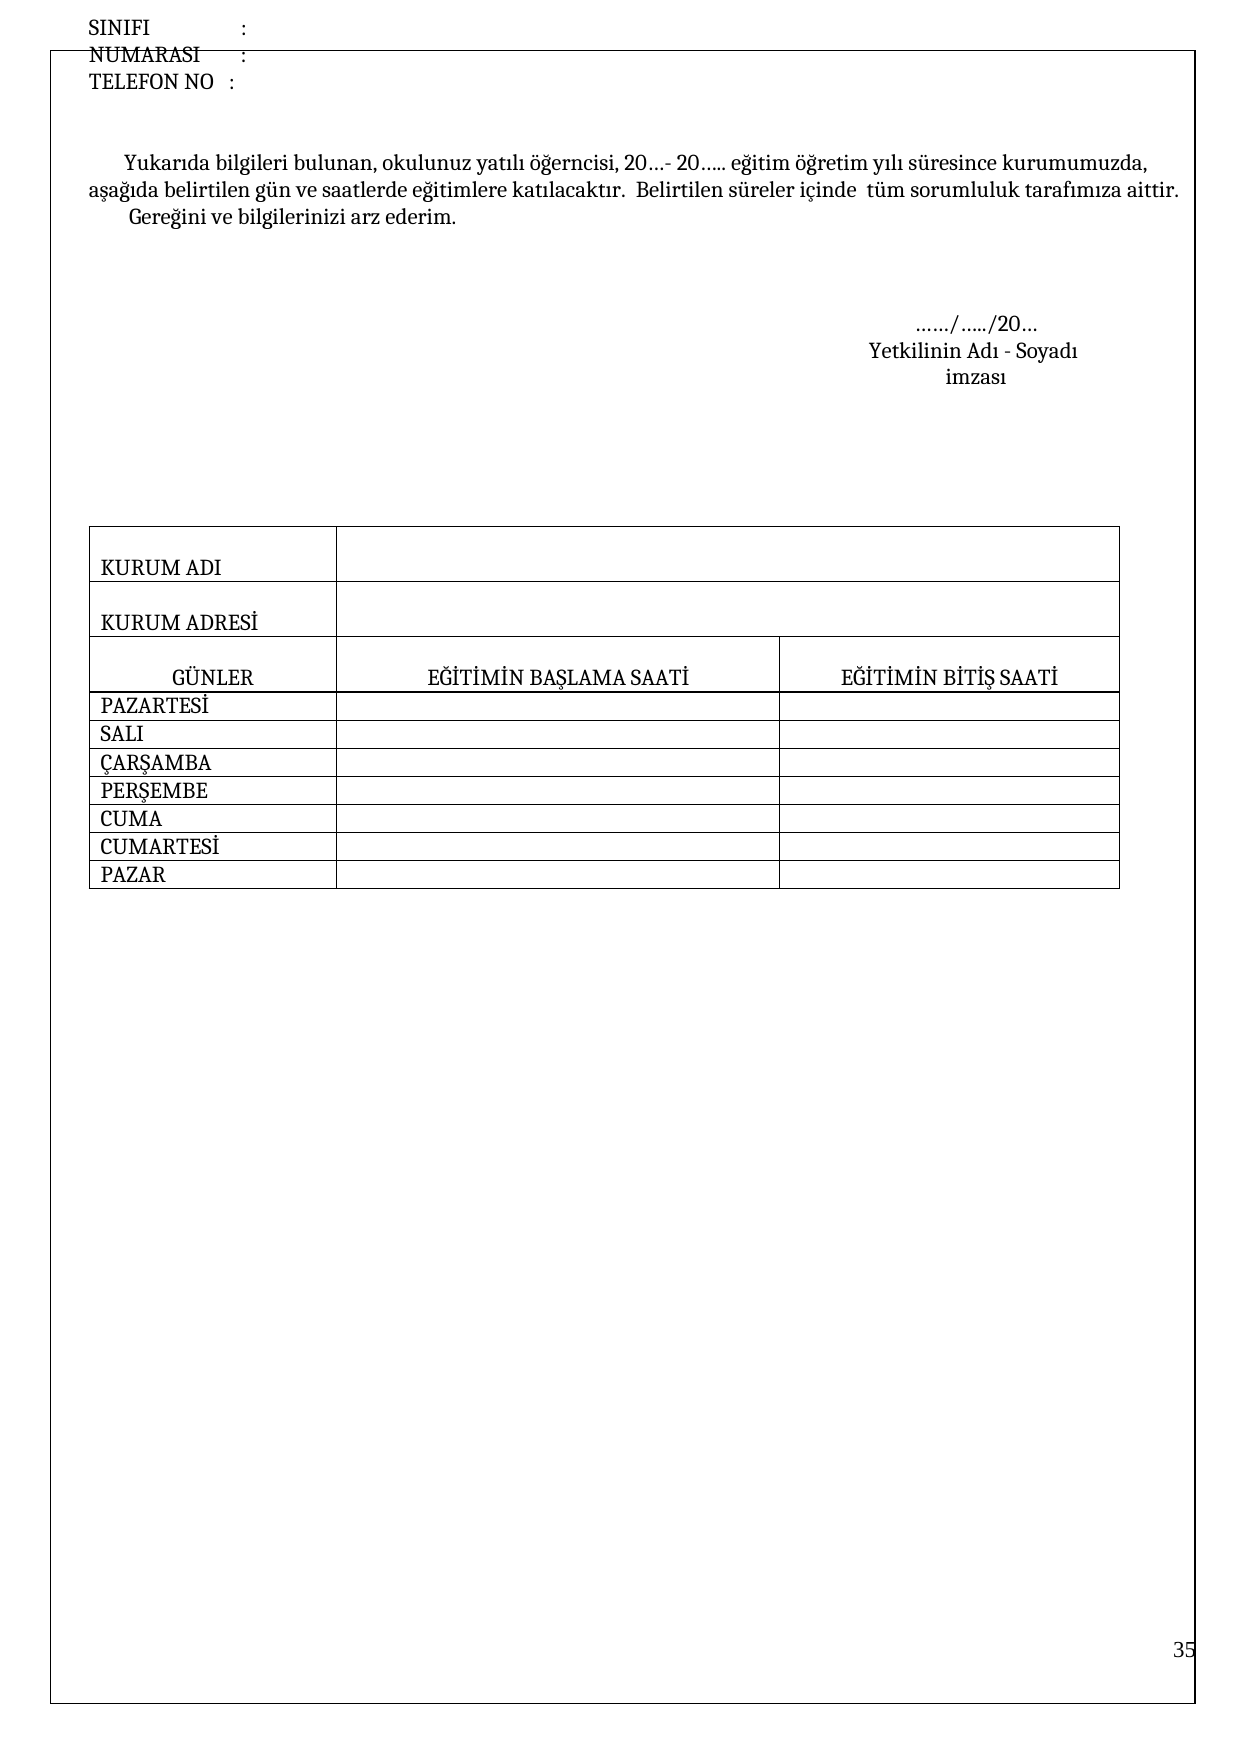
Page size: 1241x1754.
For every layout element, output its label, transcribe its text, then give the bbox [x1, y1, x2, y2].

table_cell CUMA [90, 805, 336, 832]
text imzası [89, 364, 1194, 390]
text Yukarıda bilgileri bulunan, okulunuz yatılı öğerncisi, 20…- 20….. eğitim öğretim yılı süresince kurumumuzda, aşağıda belirtilen gün ve saatlerde eğitimlere katılacaktır. Belirtilen süreler içinde tüm sorumluluk tarafımıza aittir. [89, 150, 1194, 203]
table_cell [337, 721, 779, 748]
table_cell [337, 777, 779, 804]
table_cell [780, 749, 1119, 776]
table_cell PERŞEMBE [90, 777, 336, 804]
table_cell [337, 805, 779, 832]
table_header [337, 527, 1119, 581]
table_cell PAZARTESİ [90, 693, 336, 719]
table_cell [780, 833, 1119, 860]
table_cell EĞİTİMİN BAŞLAMA SAATİ [337, 637, 779, 691]
table_cell [337, 749, 779, 776]
table_cell CUMARTESİ [90, 833, 336, 860]
table_cell [780, 777, 1119, 804]
table_header KURUM ADI [90, 527, 336, 581]
table_cell KURUM ADRESİ [90, 582, 336, 636]
table_cell PAZAR [90, 861, 336, 888]
text Yetkilinin Adı - Soyadı [89, 338, 1194, 364]
text SINIFI : [89, 15, 1196, 41]
table_cell [780, 805, 1119, 832]
table_cell ÇARŞAMBA [90, 749, 336, 776]
table_cell [337, 861, 779, 888]
table_cell SALI [90, 721, 336, 748]
table_cell [337, 833, 779, 860]
text Gereğini ve bilgilerinizi arz ederim. [89, 204, 1194, 230]
table_cell GÜNLER [90, 637, 336, 691]
table_cell [780, 861, 1119, 888]
table_cell [780, 693, 1119, 719]
table_cell EĞİTİMİN BİTİŞ SAATİ [780, 637, 1119, 691]
table_cell [337, 693, 779, 719]
table_cell [337, 582, 1119, 636]
table_cell [780, 721, 1119, 748]
text TELEFON NO : [89, 69, 1194, 95]
text NUMARASI : [89, 51, 1194, 68]
text ……/…../20… [89, 311, 1194, 338]
